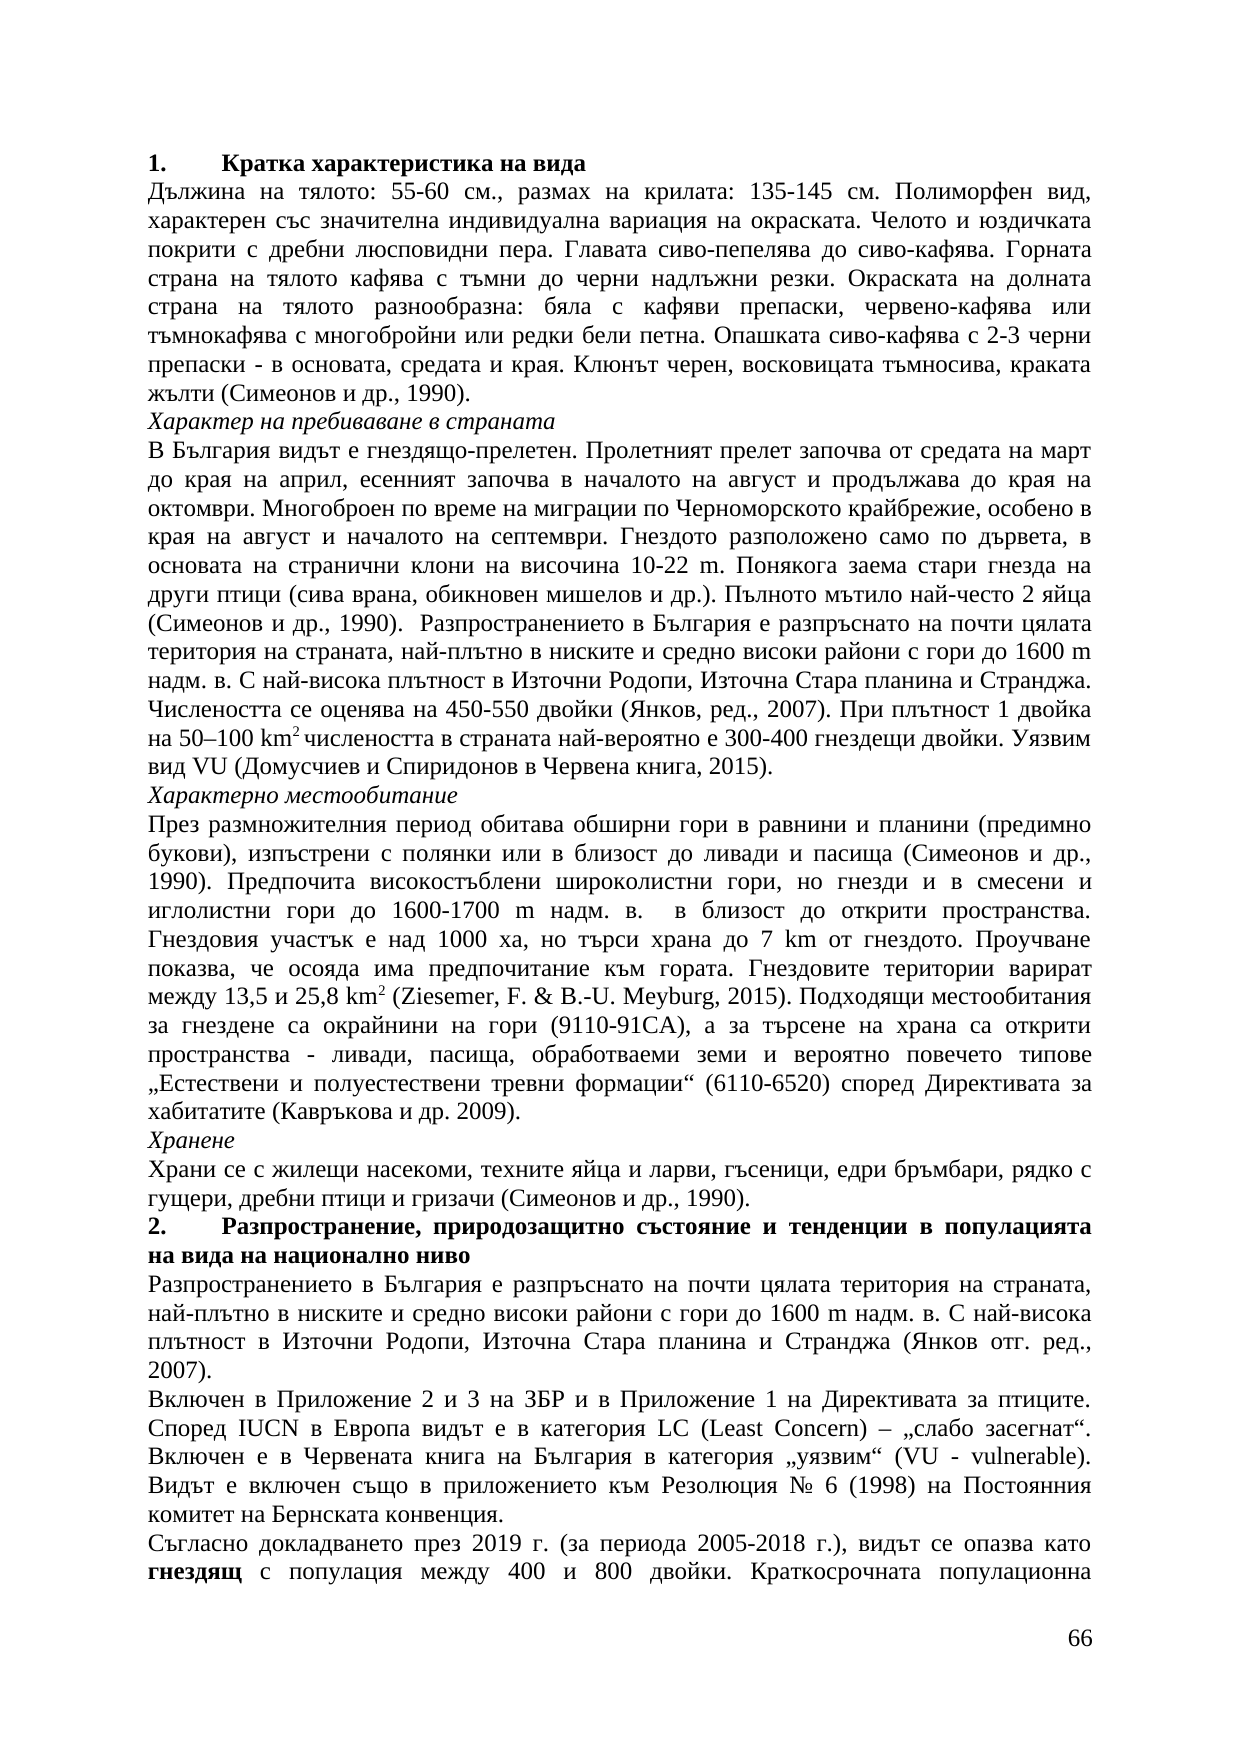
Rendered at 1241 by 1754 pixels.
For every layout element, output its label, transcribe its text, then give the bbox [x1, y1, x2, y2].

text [148, 1528, 1093, 1585]
list Кратка характеристика на вида [148, 148, 1093, 176]
text Характерно местообитание [148, 780, 1093, 809]
text В България видът е гнездящо-прелетен. Пролетният прелет започва от средата на март до края на април, есенният започва в началото на август и продължава до края на октомври. Многоброен по време на миграции по Черноморското крайбрежие, особено в края на август и началото на септември. Гнездото разположено само по дървета, в основата на странични клони на височина 10-22 m. Понякога заема стари гнезда на други птици (сива врана, обикновен мишелов и др.). Пълното мътило най-често 2 яйца (Симеонов и др., 1990). Разпространението в България е разпръснато на почти цялата територия на страната, най-плътно в ниските и средно високи райони с гори до 1600 m надм. в. С най-висока плътност в Източни Родопи, Източна Стара планина и Странджа. Числеността се оценява на 450-550 двойки (Янков, ред., 2007). При плътност 1 двойка на 50–100 km2 числеността в страната най-вероятно е 300-400 гнездещи двойки. Уязвим вид VU (Домусчиев и Спиридонов в Червена книга, 2015). [148, 435, 1093, 780]
text Включен в Приложение 2 и 3 на ЗБР и в Приложение 1 на Директивата за птиците. Според IUCN в Европа видът е в категория LC (Least Concern) – „слабо засегнат“. Включен е в Червената книга на България в категория „уязвим“ (VU - vulnerable). Видът е включен също в приложението към Резолюция № 6 (1998) на Постоянния комитет на Бернската конвенция. [148, 1384, 1093, 1528]
text Характер на пребиваване в страната [148, 406, 1093, 435]
text Дължина на тялото: 55-60 см., размах на крилата: 135-145 см. Полиморфен вид, характерен със значителна индивидуална вариация на окраската. Челото и юздичката покрити с дребни люсповидни пера. Главата сиво-пепелява до сиво-кафява. Горната страна на тялото кафява с тъмни до черни надлъжни резки. Окраската на долната страна на тялото разнообразна: бяла с кафяви препаски, червено-кафява или тъмнокафява с многобройни или редки бели петна. Опашката сиво-кафява с 2-3 черни препаски - в основата, средата и края. Клюнът черен, восковицата тъмносива, краката жълти (Симеонов и др., 1990). [148, 176, 1093, 406]
text Храни се с жилещи насекоми, техните яйца и ларви, гъсеници, едри бръмбари, рядко с гущери, дребни птици и гризачи (Симеонов и др., 1990). [148, 1154, 1093, 1211]
text Хранене [148, 1125, 1093, 1154]
text Разпространението в България е разпръснато на почти цялата територия на страната, най-плътно в ниските и средно високи райони с гори до 1600 m надм. в. С най-висока плътност в Източни Родопи, Източна Стара планина и Странджа (Янков отг. ред., 2007). [148, 1269, 1093, 1384]
list Разпространение, природозащитно състояние и тенденции в популацията на вида на национално ниво [148, 1211, 1093, 1269]
text През размножителния период обитава обширни гори в равнини и планини (предимно букови), изпъстрени с полянки или в близост до ливади и пасища (Симеонов и др., 1990). Предпочита високостъблени широколистни гори, но гнезди и в смесени и иглолистни гори до 1600-1700 m надм. в. в близост до открити пространства. Гнездовия участък е над 1000 ха, но търси храна до 7 km от гнездото. Проучване показва, че осояда има предпочитание към гората. Гнездовите територии варират между 13,5 и 25,8 km2 (Ziesemer, F. & B.-U. Meyburg, 2015). Подходящи местообитания за гнездене са окрайнини на гори (9110-91CA), а за търсене на храна са открити пространства - ливади, пасища, обработваеми земи и вероятно повечето типове „Естествени и полуестествени тревни формации“ (6110-6520) според Директивата за хабитатите (Кавръкова и др. 2009). [148, 809, 1093, 1125]
